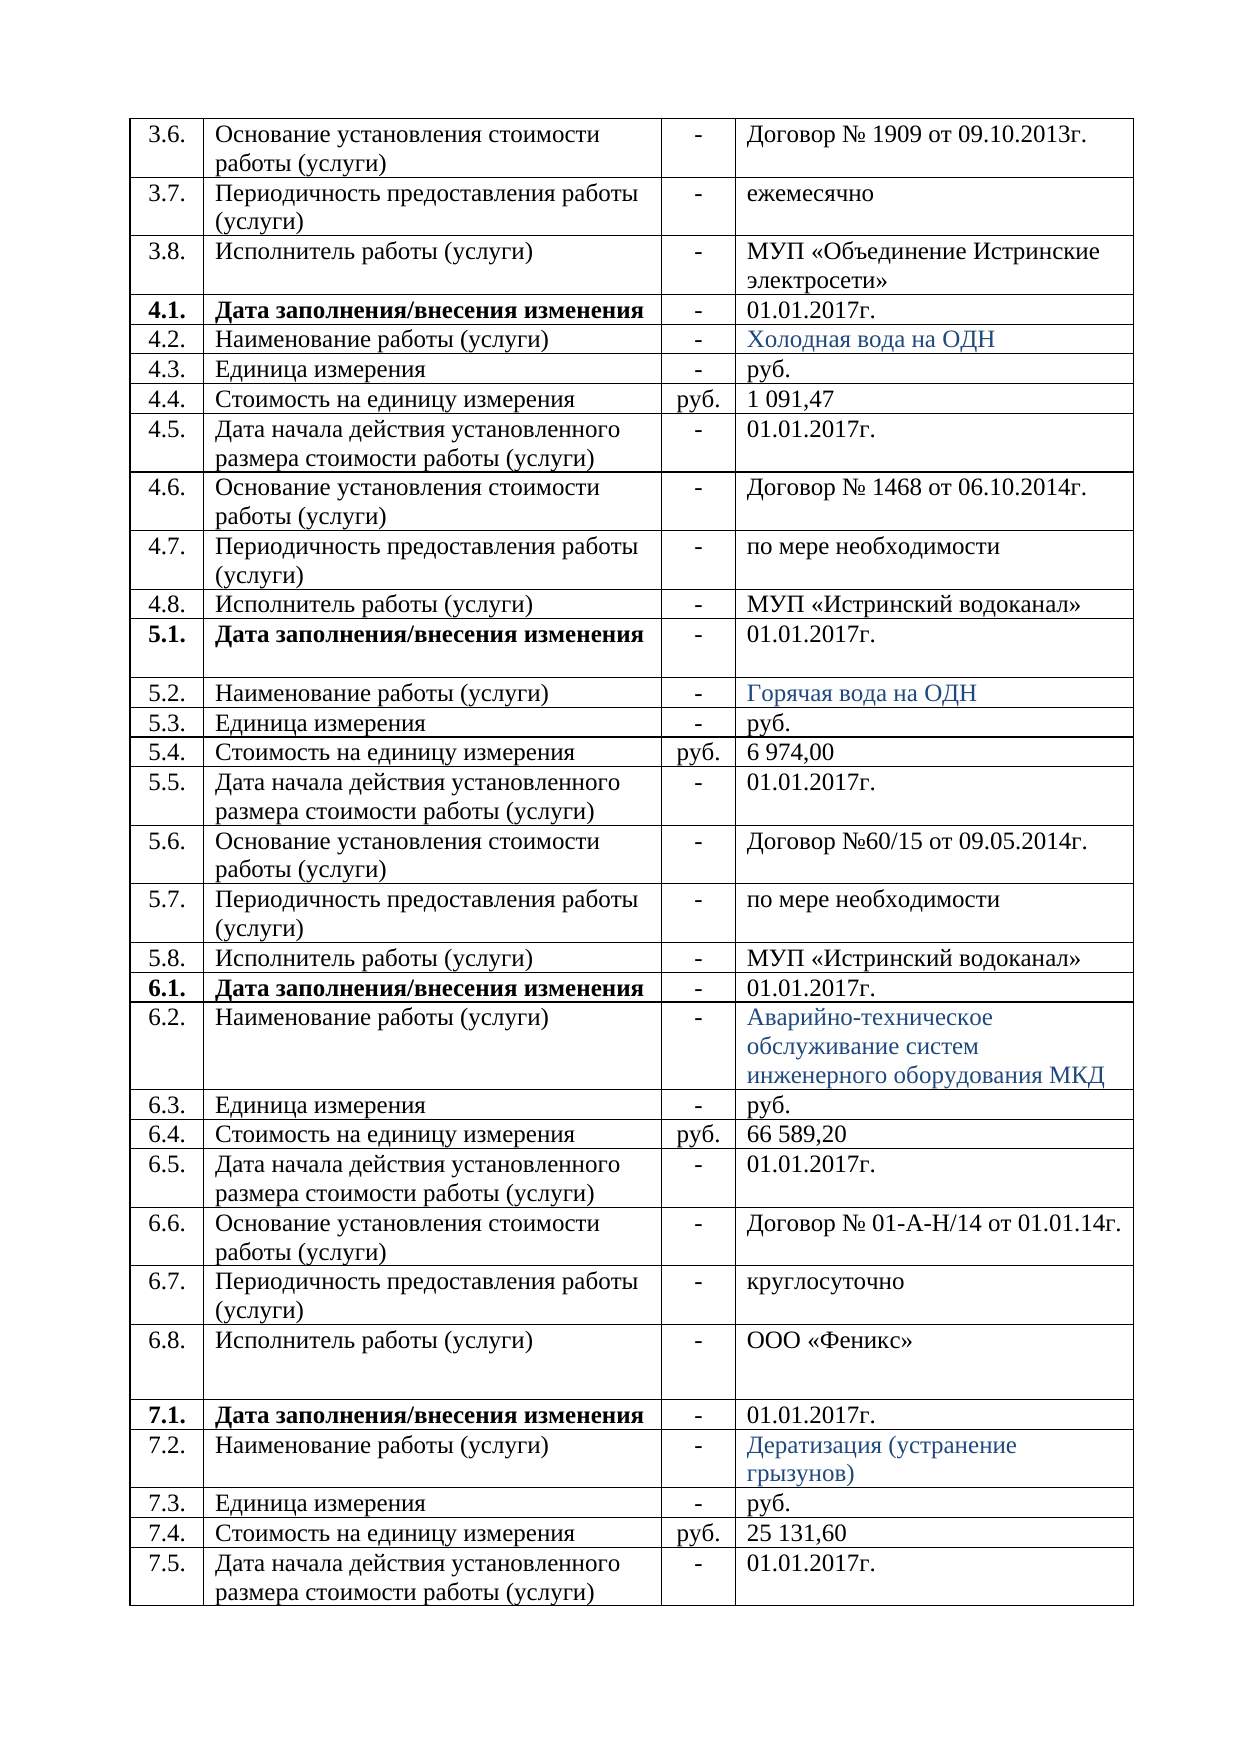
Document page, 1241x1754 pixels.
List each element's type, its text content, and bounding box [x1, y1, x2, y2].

table_cell 66 589,20 [736, 1120, 1133, 1148]
table_cell Основание установления стоимости работы (услуги) [204, 826, 661, 883]
table_cell по мере необходимости [736, 884, 1133, 942]
table_cell - [662, 531, 735, 588]
table_cell 01.01.2017г. [736, 1149, 1133, 1207]
table_cell Единица измерения [204, 354, 661, 383]
table_cell - [662, 1548, 735, 1605]
table_cell Наименование работы (услуги) [204, 1003, 661, 1089]
table_cell - [662, 1488, 735, 1517]
table_cell 7.5. [131, 1548, 203, 1605]
table_cell Холодная вода на ОДН [736, 325, 1133, 353]
table_cell МУП «Истринский водоканал» [736, 590, 1133, 618]
table_cell Единица измерения [204, 1090, 661, 1118]
table_cell Договор № 01-А-Н/14 от 01.01.14г. [736, 1208, 1133, 1265]
table_cell Основание установления стоимости работы (услуги) [204, 119, 661, 177]
table_cell 4.5. [131, 414, 203, 471]
table_cell 6 974,00 [736, 738, 1133, 766]
table_cell 7.3. [131, 1488, 203, 1517]
table_cell - [662, 767, 735, 825]
table_cell 4.4. [131, 384, 203, 413]
table_cell Периодичность предоставления работы (услуги) [204, 531, 661, 588]
table_cell руб. [662, 384, 735, 413]
table_cell 1 091,47 [736, 384, 1133, 413]
table_cell руб. [736, 1488, 1133, 1517]
table_cell - [662, 354, 735, 383]
table_cell - [662, 236, 735, 294]
table_cell - [662, 826, 735, 883]
table_cell Исполнитель работы (услуги) [204, 236, 661, 294]
table_cell Аварийно-техническое обслуживание систем инженерного оборудования МКД [736, 1003, 1133, 1089]
table_cell - [662, 1430, 735, 1487]
table_cell 4.6. [131, 473, 203, 530]
table_cell Дата заполнения/внесения изменения [204, 295, 661, 323]
table_cell руб. [736, 708, 1133, 736]
table_cell 6.2. [131, 1003, 203, 1089]
table_cell 5.6. [131, 826, 203, 883]
table_cell Основание установления стоимости работы (услуги) [204, 473, 661, 530]
table_cell Дата заполнения/внесения изменения [204, 973, 661, 1001]
table_cell 4.7. [131, 531, 203, 588]
table_cell Горячая вода на ОДН [736, 678, 1133, 707]
table_cell 6.5. [131, 1149, 203, 1207]
table_cell 4.1. [131, 295, 203, 323]
table_cell 01.01.2017г. [736, 619, 1133, 677]
table_cell 6.3. [131, 1090, 203, 1118]
table_cell 01.01.2017г. [736, 1548, 1133, 1605]
table_cell 01.01.2017г. [736, 1400, 1133, 1429]
table_cell - [662, 590, 735, 618]
table_cell - [662, 943, 735, 972]
table_cell - [662, 884, 735, 942]
table_cell - [662, 1266, 735, 1324]
table_cell Дата заполнения/внесения изменения [204, 619, 661, 677]
table_cell 5.3. [131, 708, 203, 736]
table_cell 6.1. [131, 973, 203, 1001]
table_cell - [662, 414, 735, 471]
table_cell 3.6. [131, 119, 203, 177]
table_cell - [662, 119, 735, 177]
table_cell руб. [662, 1120, 735, 1148]
table_cell 7.2. [131, 1430, 203, 1487]
table_cell Периодичность предоставления работы (услуги) [204, 1266, 661, 1324]
table_cell - [662, 325, 735, 353]
table_cell 5.8. [131, 943, 203, 972]
table_cell Дата начала действия установленного размера стоимости работы (услуги) [204, 767, 661, 825]
table_cell 7.1. [131, 1400, 203, 1429]
table_cell Наименование работы (услуги) [204, 1430, 661, 1487]
table_cell - [662, 1208, 735, 1265]
table_cell 4.8. [131, 590, 203, 618]
table_cell руб. [736, 1090, 1133, 1118]
table_cell Дата заполнения/внесения изменения [204, 1400, 661, 1429]
table_cell круглосуточно [736, 1266, 1133, 1324]
table_cell Наименование работы (услуги) [204, 678, 661, 707]
table_cell Исполнитель работы (услуги) [204, 943, 661, 972]
table_cell 01.01.2017г. [736, 295, 1133, 323]
table_cell 6.8. [131, 1325, 203, 1399]
table_cell 7.4. [131, 1518, 203, 1547]
table_cell Наименование работы (услуги) [204, 325, 661, 353]
table_cell - [662, 1400, 735, 1429]
table_cell 01.01.2017г. [736, 767, 1133, 825]
table_cell Периодичность предоставления работы (услуги) [204, 884, 661, 942]
table_cell 5.7. [131, 884, 203, 942]
table_cell Договор №60/15 от 09.05.2014г. [736, 826, 1133, 883]
table_cell Дератизация (устранение грызунов) [736, 1430, 1133, 1487]
table_cell Договор № 1468 от 06.10.2014г. [736, 473, 1133, 530]
table_cell ООО «Феникс» [736, 1325, 1133, 1399]
table_cell - [662, 678, 735, 707]
table_cell - [662, 1003, 735, 1089]
table_cell 6.4. [131, 1120, 203, 1148]
table_cell Исполнитель работы (услуги) [204, 1325, 661, 1399]
table_cell Стоимость на единицу измерения [204, 1120, 661, 1148]
table_cell МУП «Объединение Истринские электросети» [736, 236, 1133, 294]
table_cell руб. [662, 738, 735, 766]
table_cell Дата начала действия установленного размера стоимости работы (услуги) [204, 414, 661, 471]
table_cell - [662, 973, 735, 1001]
table_cell руб. [662, 1518, 735, 1547]
table_cell - [662, 708, 735, 736]
table_cell 3.8. [131, 236, 203, 294]
table_cell Единица измерения [204, 1488, 661, 1517]
table_cell - [662, 1325, 735, 1399]
table_cell Дата начала действия установленного размера стоимости работы (услуги) [204, 1149, 661, 1207]
table_cell ежемесячно [736, 178, 1133, 235]
table_cell Стоимость на единицу измерения [204, 1518, 661, 1547]
table_cell Единица измерения [204, 708, 661, 736]
table_cell Договор № 1909 от 09.10.2013г. [736, 119, 1133, 177]
table_cell 01.01.2017г. [736, 414, 1133, 471]
table_cell по мере необходимости [736, 531, 1133, 588]
table_cell 01.01.2017г. [736, 973, 1133, 1001]
table_cell 4.3. [131, 354, 203, 383]
table_cell 25 131,60 [736, 1518, 1133, 1547]
table_cell Исполнитель работы (услуги) [204, 590, 661, 618]
table_cell - [662, 1149, 735, 1207]
table_cell 6.7. [131, 1266, 203, 1324]
table_cell Стоимость на единицу измерения [204, 738, 661, 766]
table_cell 5.1. [131, 619, 203, 677]
table_cell 5.4. [131, 738, 203, 766]
table_cell Дата начала действия установленного размера стоимости работы (услуги) [204, 1548, 661, 1605]
table_cell - [662, 619, 735, 677]
table_cell - [662, 178, 735, 235]
table_cell руб. [736, 354, 1133, 383]
table_cell Основание установления стоимости работы (услуги) [204, 1208, 661, 1265]
table_cell 5.2. [131, 678, 203, 707]
table_cell - [662, 1090, 735, 1118]
table_cell Стоимость на единицу измерения [204, 384, 661, 413]
table_cell 5.5. [131, 767, 203, 825]
table_cell 3.7. [131, 178, 203, 235]
table_cell 4.2. [131, 325, 203, 353]
table_cell - [662, 295, 735, 323]
table_cell МУП «Истринский водоканал» [736, 943, 1133, 972]
table_cell Периодичность предоставления работы (услуги) [204, 178, 661, 235]
table_cell 6.6. [131, 1208, 203, 1265]
table_cell - [662, 473, 735, 530]
